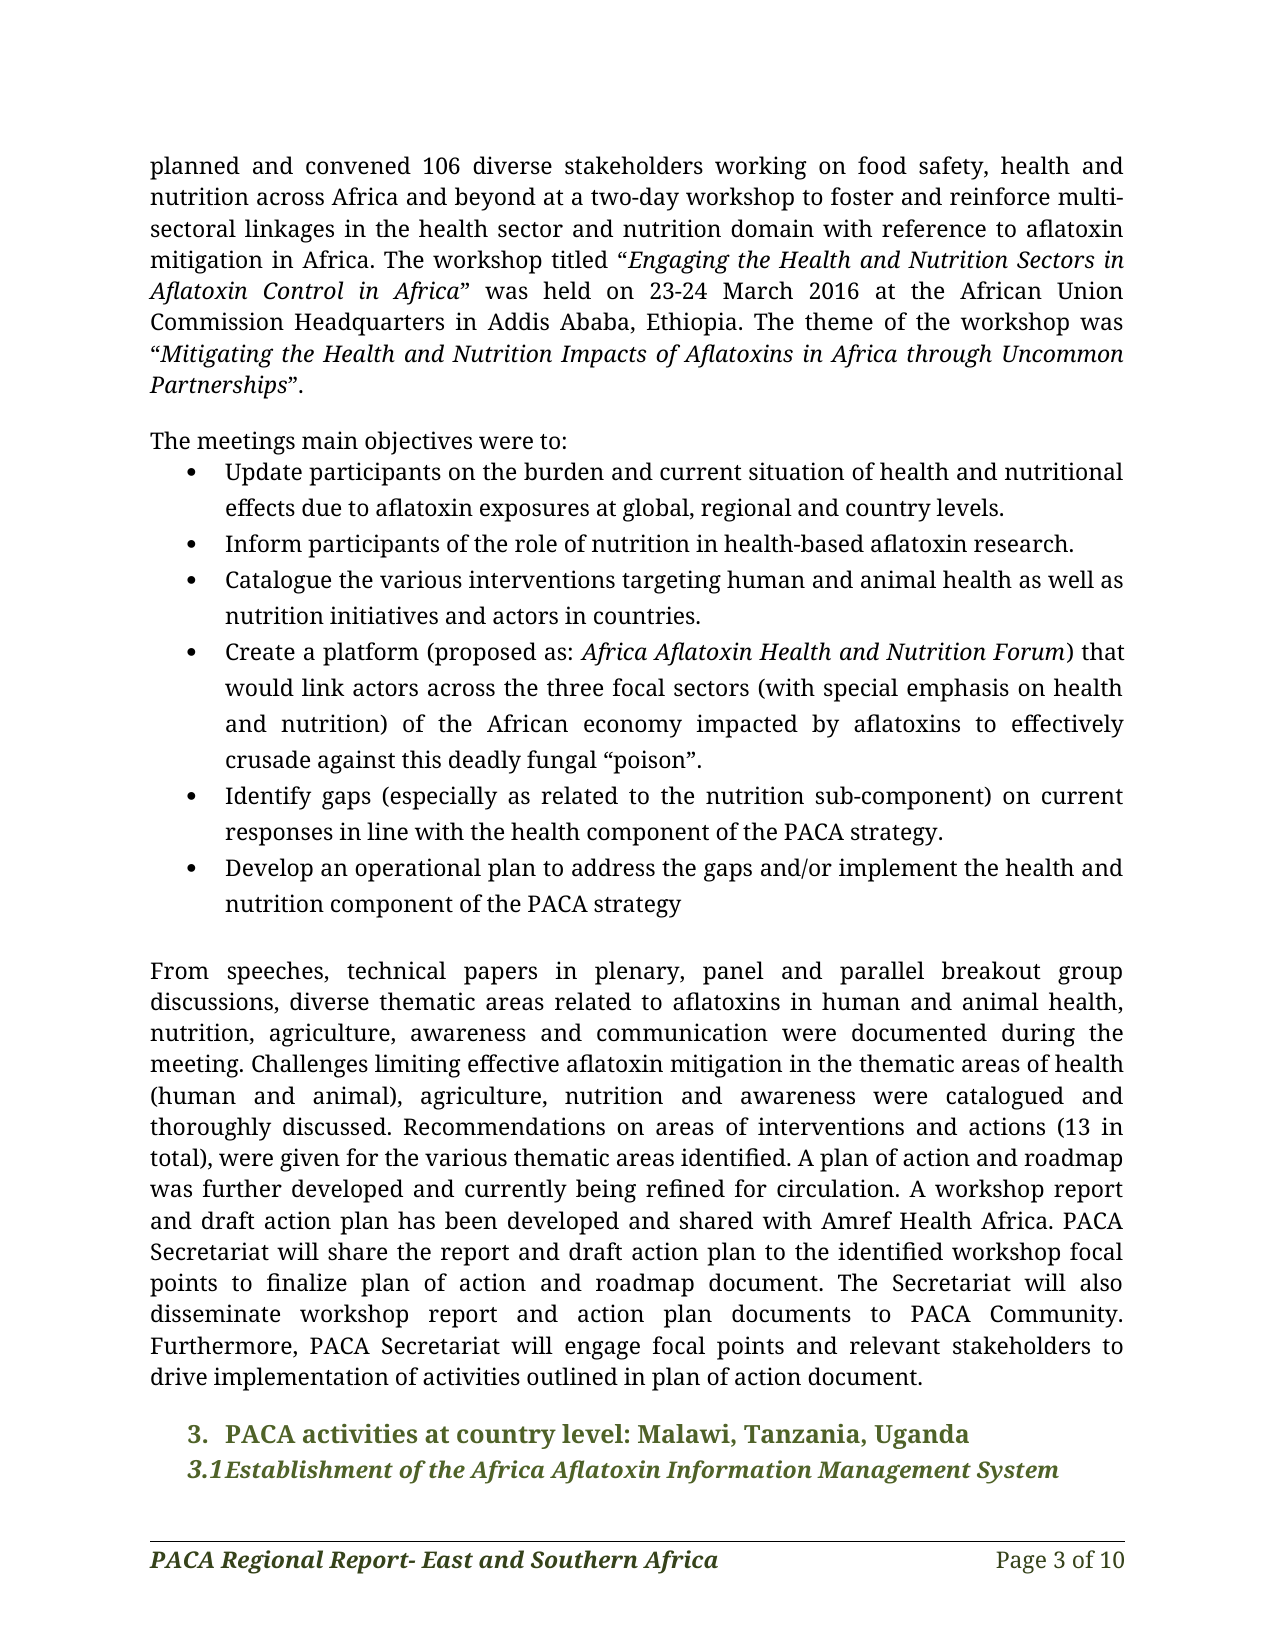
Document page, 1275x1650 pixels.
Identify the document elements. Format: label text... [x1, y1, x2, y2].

list Create a platform (proposed as: Africa Aflatoxin Health and Nutrition Forum) that would link actors across the three focal sectors (with special emphasis on health and nutrition) of the African economy impacted by aflatoxins to effectively crusade against this deadly fungal “poison”. [187, 636, 1125, 775]
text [150, 150, 1125, 400]
text From speeches, technical papers in plenary, panel and parallel breakout group discussions, diverse thematic areas related to aflatoxins in human and animal health, nutrition, agriculture, awareness and communication were documented during the meeting. Challenges limiting effective aflatoxin mitigation in the thematic areas of health (human and animal), agriculture, nutrition and awareness were catalogued and thoroughly discussed. Recommendations on areas of interventions and actions (13 in total), were given for the various thematic areas identified. A plan of action and roadmap was further developed and currently being refined for circulation. A workshop report and draft action plan has been developed and shared with Amref Health Africa. PACA Secretariat will share the report and draft action plan to the identified workshop focal points to finalize plan of action and roadmap document. The Secretariat will also disseminate workshop report and action plan documents to PACA Community. Furthermore, PACA Secretariat will engage focal points and relevant stakeholders to drive implementation of activities outlined in plan of action document. [150, 955, 1125, 1392]
list Identify gaps (especially as related to the nutrition sub-component) on current responses in line with the health component of the PACA strategy. [187, 780, 1125, 847]
list Establishment of the Africa Aflatoxin Information Management System [187, 1451, 1125, 1485]
list Inform participants of the role of nutrition in health-based aflatoxin research. [187, 528, 1125, 559]
list Develop an operational plan to address the gaps and/or implement the health and nutrition component of the PACA strategy [187, 852, 1125, 919]
list Catalogue the various interventions targeting human and animal health as well as nutrition initiatives and actors in countries. [187, 564, 1125, 631]
list Update participants on the burden and current situation of health and nutritional effects due to aflatoxin exposures at global, regional and country levels. [187, 456, 1125, 523]
text The meetings main objectives were to: [150, 425, 1125, 456]
list PACA activities at country level: Malawi, Tanzania, Uganda [187, 1417, 1125, 1451]
